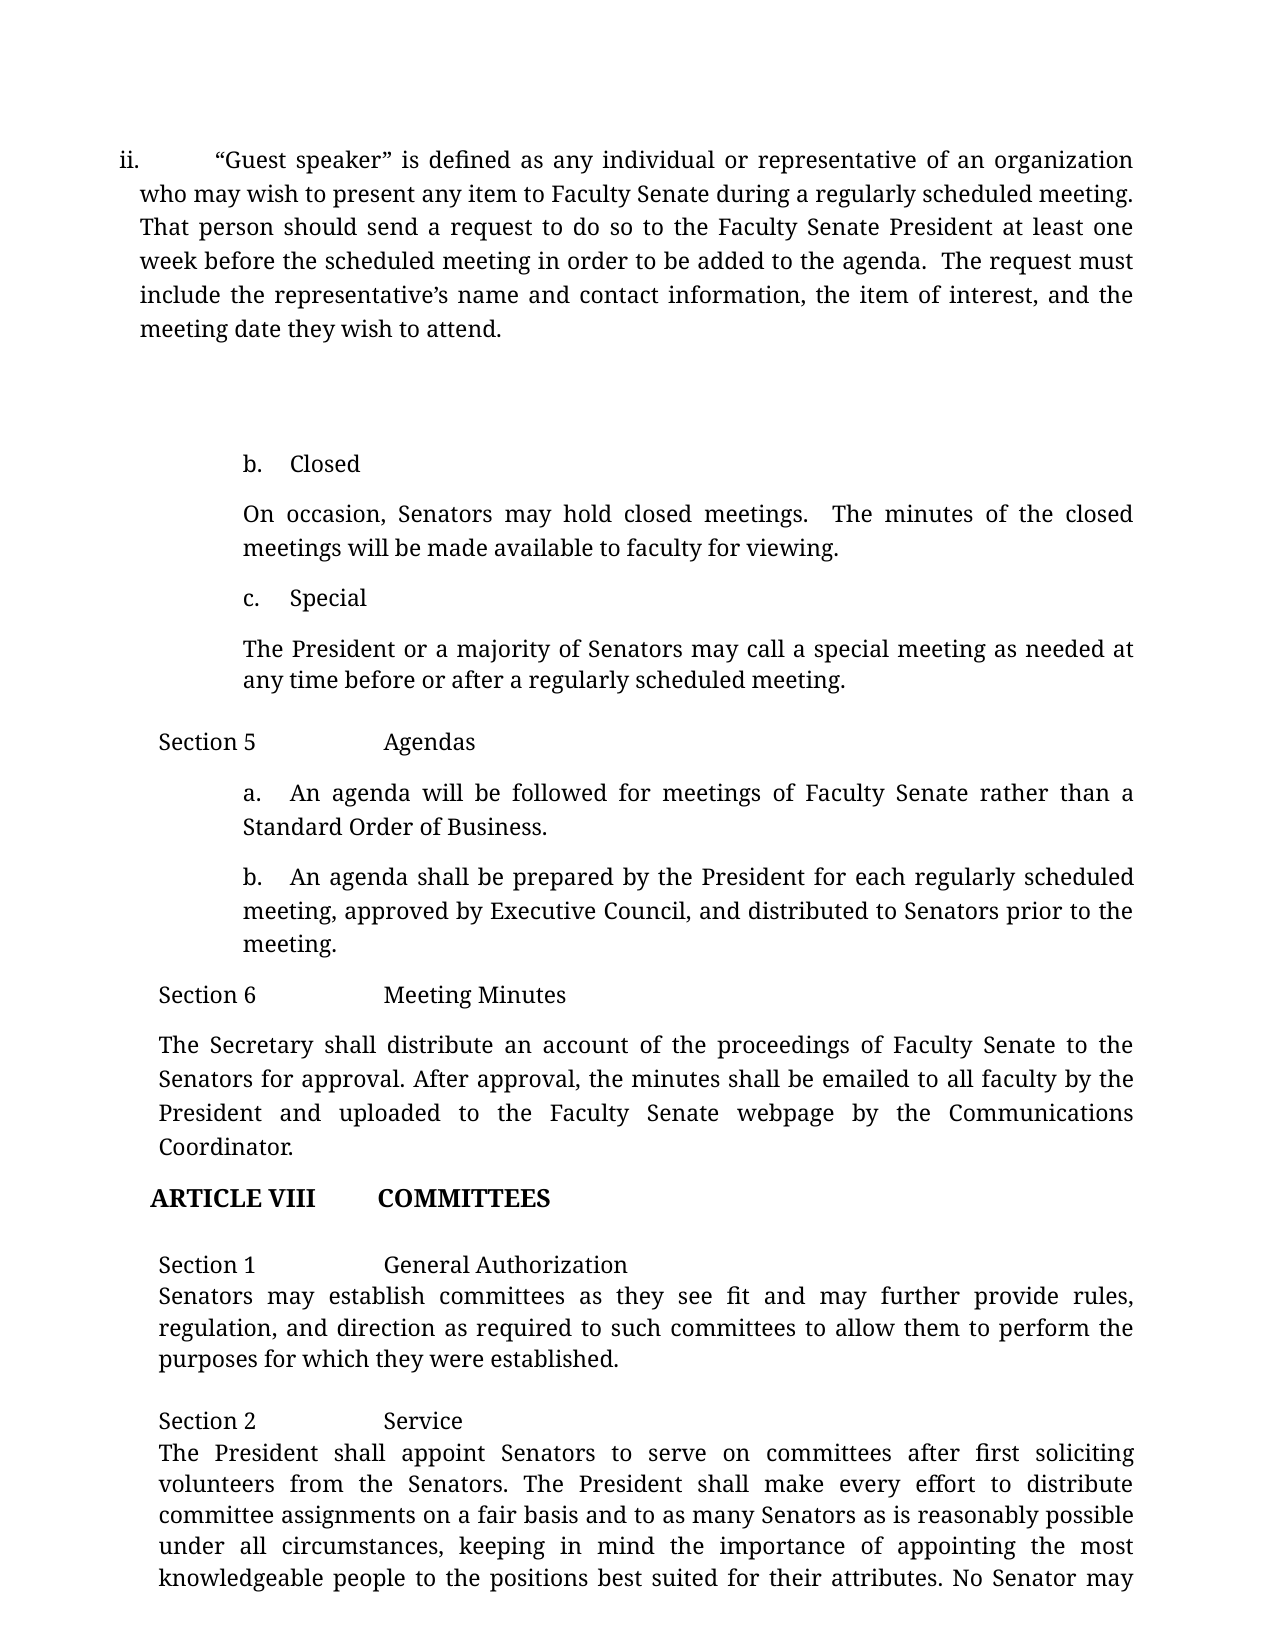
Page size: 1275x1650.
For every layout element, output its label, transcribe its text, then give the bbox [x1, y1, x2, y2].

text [158, 1436, 1135, 1593]
list “Guest speaker” is defined as any individual or representative of an organization who may wish to present any item to Faculty Senate during a regularly scheduled meeting. That person should send a request to do so to the Faculty Senate President at least one week before the scheduled meeting in order to be added to the agenda. The request must include the representative’s name and contact information, the item of interest, and the meeting date they wish to attend. [139, 144, 1135, 344]
list Closed [243, 447, 1135, 479]
text Senators may establish committees as they see fit and may further provide rules, regulation, and direction as required to such committees to allow them to perform the purposes for which they were established. [158, 1280, 1135, 1374]
text Section 2 Service [158, 1405, 1135, 1436]
text Section 1 General Authorization [158, 1249, 1135, 1280]
list Special [243, 582, 1135, 613]
text On occasion, Senators may hold closed meetings. The minutes of the closed meetings will be made available to faculty for viewing. [243, 498, 1135, 563]
text Section 5 Agendas [158, 726, 1135, 757]
list An agenda shall be prepared by the President for each regularly scheduled meeting, approved by Executive Council, and distributed to Senators prior to the meeting. [243, 861, 1135, 959]
subtitle ARTICLE VIII COMMITTEES [150, 1181, 1122, 1215]
text Section 6 Meeting Minutes [158, 979, 1135, 1010]
list The President or a majority of Senators may call a special meeting as needed at any time before or after a regularly scheduled meeting. [243, 632, 1135, 695]
text The Secretary shall distribute an account of the proceedings of Faculty Senate to the Senators for approval. After approval, the minutes shall be emailed to all faculty by the President and uploaded to the Faculty Senate webpage by the Communications Coordinator. [158, 1029, 1135, 1162]
list An agenda will be followed for meetings of Faculty Senate rather than a Standard Order of Business. [243, 777, 1135, 842]
